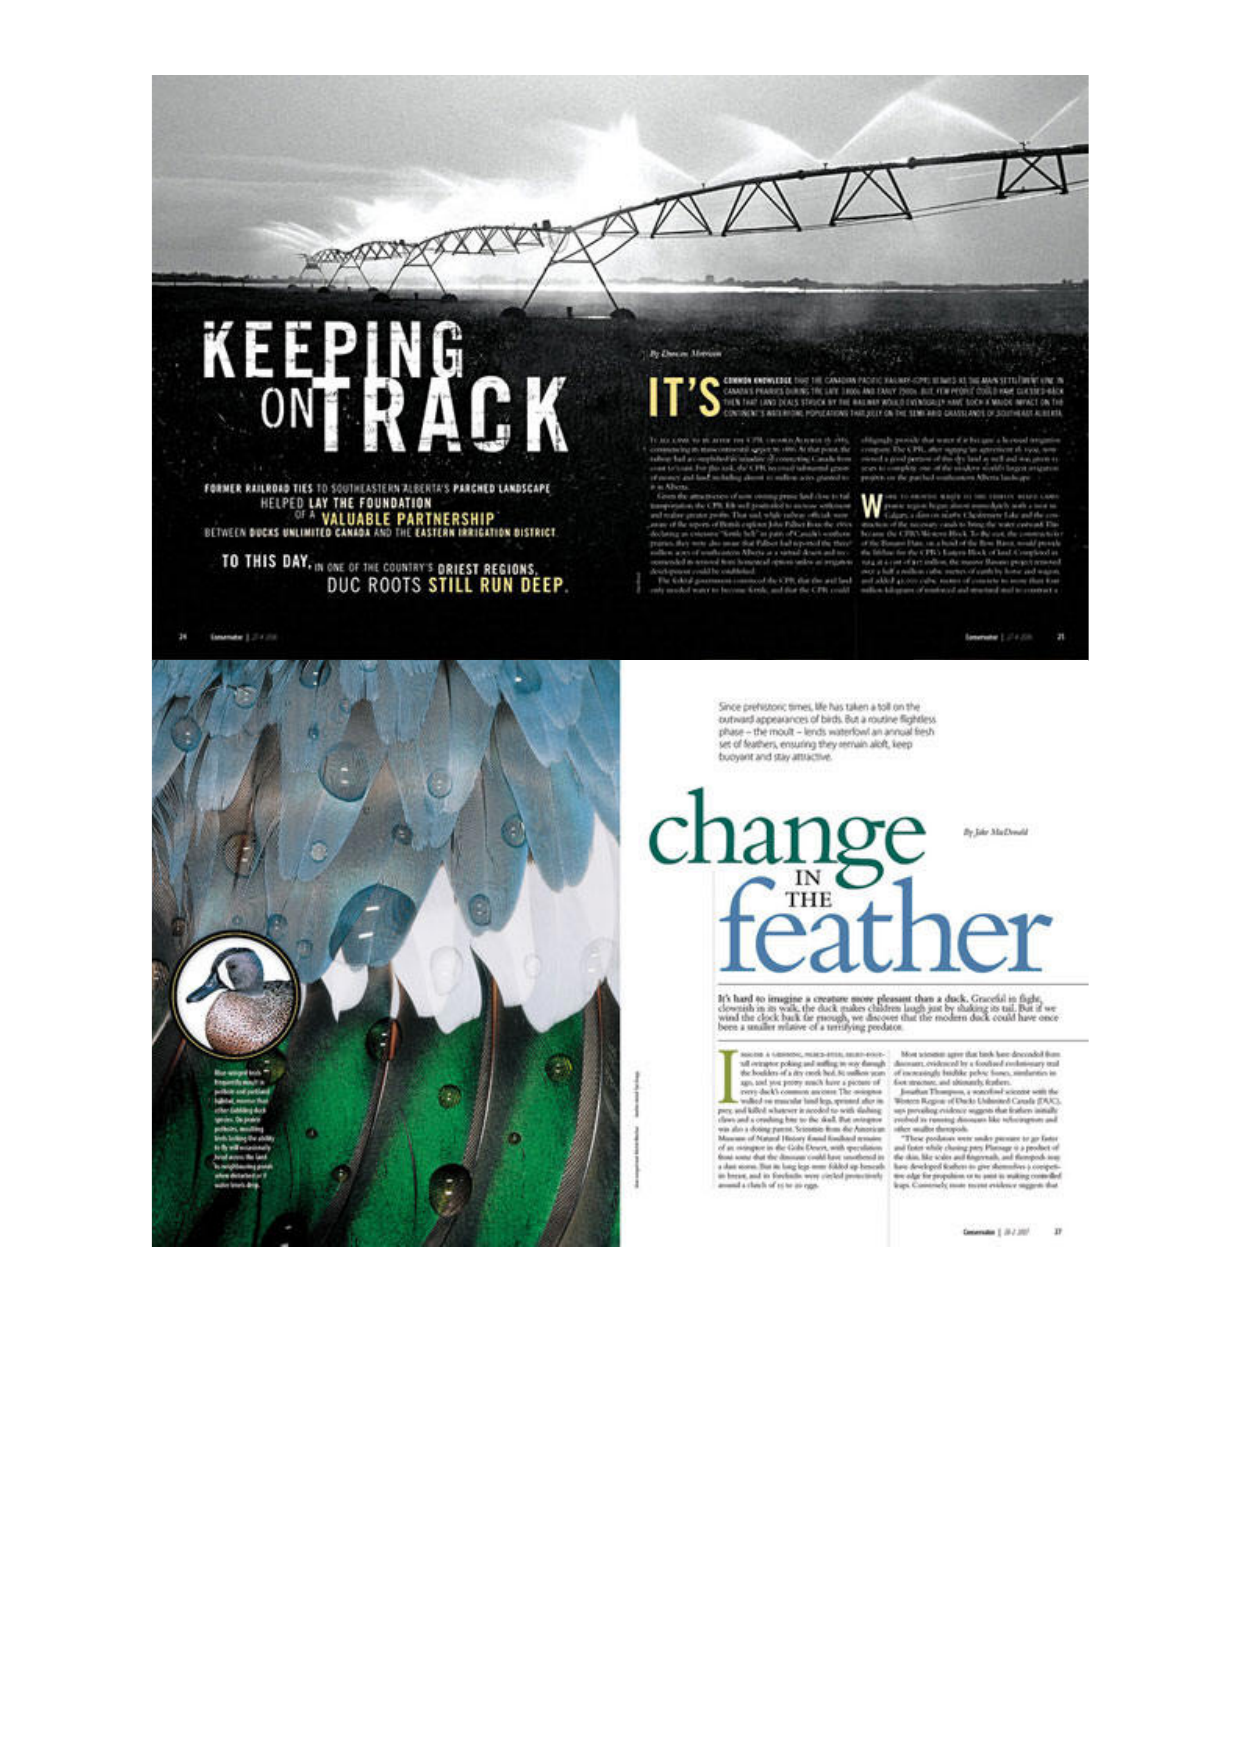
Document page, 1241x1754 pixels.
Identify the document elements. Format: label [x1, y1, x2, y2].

picture [151, 75, 1089, 1247]
